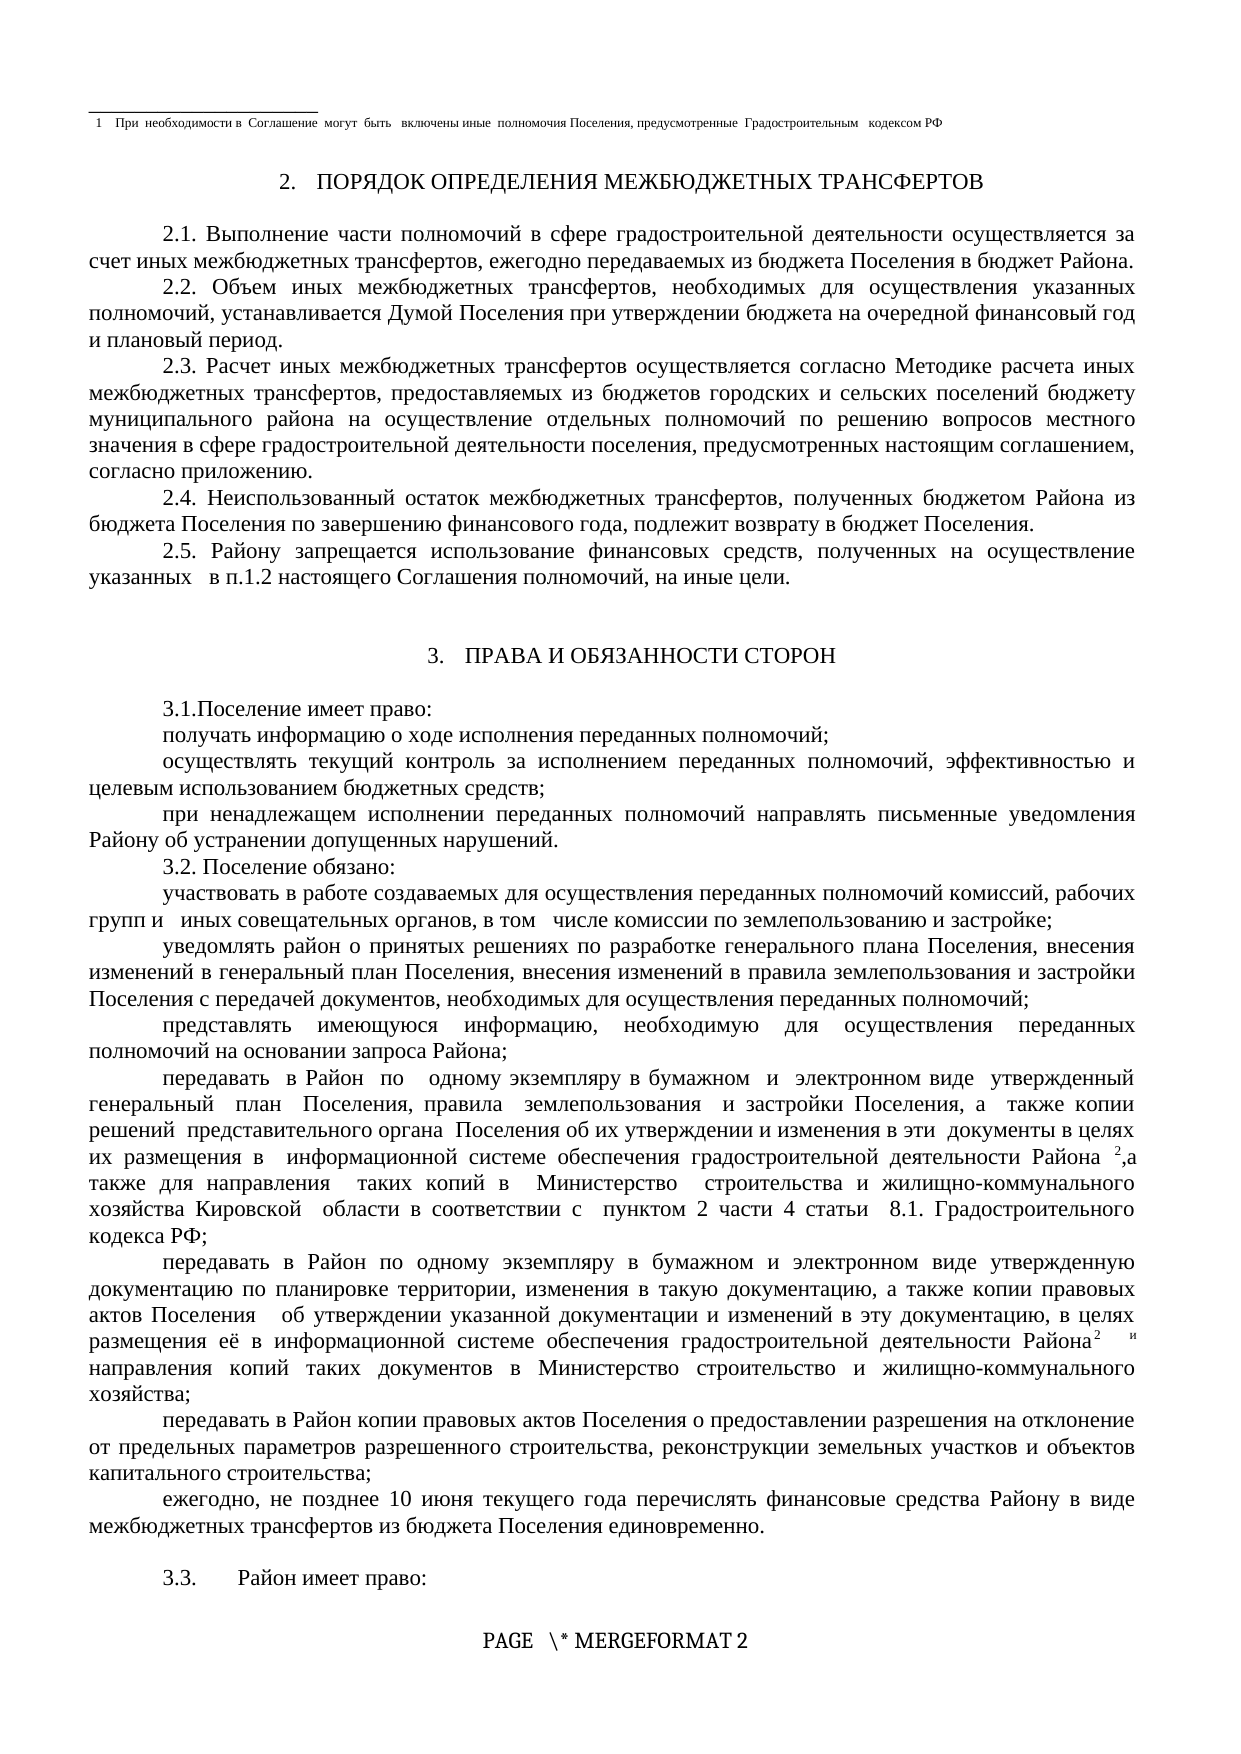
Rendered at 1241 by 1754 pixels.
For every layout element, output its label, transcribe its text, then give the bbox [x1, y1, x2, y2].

text представлять имеющуюся информацию, необходимую для осуществления переданных полномочий на основании запроса Района; [89, 1011, 1137, 1064]
text уведомлять район о принятых решениях по разработке генерального плана Поселения, внесения изменений в генеральный план Поселения, внесения изменений в правила землепользования и застройки Поселения с передачей документов, необходимых для осуществления переданных полномочий; [89, 932, 1137, 1011]
text 3.1.Поселение имеет право: [89, 695, 1137, 721]
text осуществлять текущий контроль за исполнением переданных полномочий, эффективностью и целевым использованием бюджетных средств; [89, 747, 1137, 800]
text 2.4. Неиспользованный остаток межбюджетных трансфертов, полученных бюджетом Района из бюджета Поселения по завершению финансового года, подлежит возврату в бюджет Поселения. [89, 484, 1137, 537]
text ежегодно, не позднее 10 июня текущего года перечислять финансовые средства Району в виде межбюджетных трансфертов из бюджета Поселения единовременно. [89, 1485, 1137, 1538]
text передавать в Район по одному экземпляру в бумажном и электронном виде утвержденный генеральный план Поселения, правила землепользования и застройки Поселения, а также копии решений представительного органа Поселения об их утверждении и изменения в эти документы в целях их размещения в информационной системе обеспечения градостроительной деятельности Района 2,а также для направления таких копий в Министерство строительства и жилищно-коммунального хозяйства Кировской области в соответствии с пунктом 2 части 4 статьи 8.1. Градостроительного кодекса РФ; [89, 1064, 1137, 1248]
text ____________________ [89, 89, 1137, 115]
text 1 При необходимости в Соглашение могут быть включены иные полномочия Поселения, предусмотренные Градостроительным кодексом РФ [89, 115, 1137, 141]
text 3.2. Поселение обязано: [89, 853, 1137, 879]
text 2.2. Объем иных межбюджетных трансфертов, необходимых для осуществления указанных полномочий, устанавливается Думой Поселения при утверждении бюджета на очередной финансовый год и плановый период. [89, 273, 1137, 352]
list ПРАВА И ОБЯЗАННОСТИ СТОРОН [126, 642, 1137, 668]
text 2.1. Выполнение части полномочий в сфере градостроительной деятельности осуществляется за счет иных межбюджетных трансфертов, ежегодно передаваемых из бюджета Поселения в бюджет Района. [89, 220, 1137, 273]
list ПОРЯДОК ОПРЕДЕЛЕНИЯ МЕЖБЮДЖЕТНЫХ ТРАНСФЕРТОВ [126, 168, 1137, 194]
text 2.5. Району запрещается использование финансовых средств, полученных на осуществление указанных в п.1.2 настоящего Соглашения полномочий, на иные цели. [89, 537, 1137, 589]
text 2.3. Расчет иных межбюджетных трансфертов осуществляется согласно Методике расчета иных межбюджетных трансфертов, предоставляемых из бюджетов городских и сельских поселений бюджету муниципального района на осуществление отдельных полномочий по решению вопросов местного значения в сфере градостроительной деятельности поселения, предусмотренных настоящим соглашением, согласно приложению. [89, 352, 1137, 484]
text получать информацию о ходе исполнения переданных полномочий; [89, 721, 1137, 747]
list Район имеет право: [162, 1564, 1137, 1591]
text передавать в Район копии правовых актов Поселения о предоставлении разрешения на отклонение от предельных параметров разрешенного строительства, реконструкции земельных участков и объектов капитального строительства; [89, 1406, 1137, 1485]
text при ненадлежащем исполнении переданных полномочий направлять письменные уведомления Району об устранении допущенных нарушений. [89, 800, 1137, 853]
text передавать в Район по одному экземпляру в бумажном и электронном виде утвержденную документацию по планировке территории, изменения в такую документацию, а также копии правовых актов Поселения об утверждении указанной документации и изменений в эту документацию, в целях размещения её в информационной системе обеспечения градостроительной деятельности Района2 и направления копий таких документов в Министерство строительство и жилищно-коммунального хозяйства; [89, 1248, 1137, 1406]
text участвовать в работе создаваемых для осуществления переданных полномочий комиссий, рабочих групп и иных совещательных органов, в том числе комиссии по землепользованию и застройке; [89, 879, 1137, 932]
